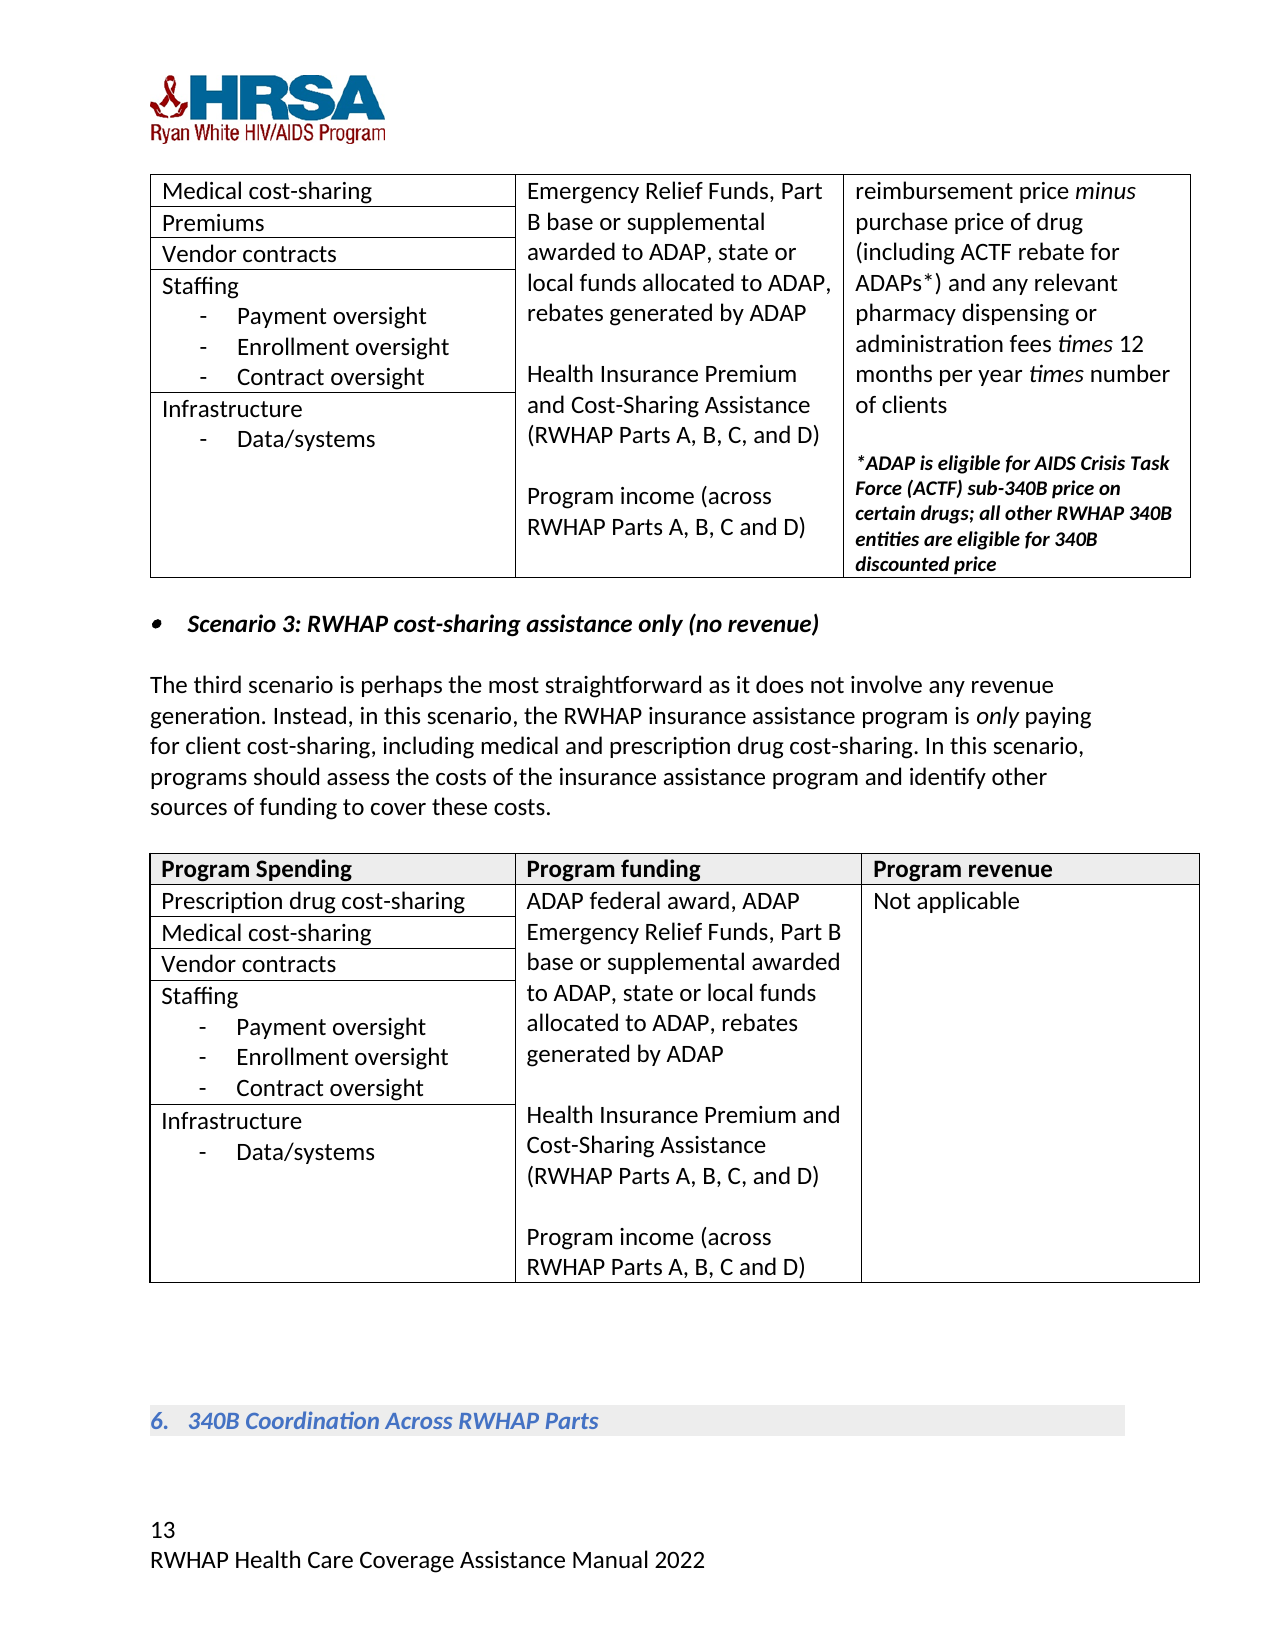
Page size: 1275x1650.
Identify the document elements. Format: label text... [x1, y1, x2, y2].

table_header Program funding [516, 854, 861, 884]
table_cell Vendor contracts [151, 238, 515, 269]
table_cell Infrastructure Data/systems [151, 393, 515, 577]
table_cell Infrastructure Data/systems [151, 1105, 515, 1282]
picture [355, 91, 362, 103]
picture [256, 86, 271, 95]
table_cell Medical cost-sharing [151, 917, 515, 948]
table_cell Not applicable [862, 885, 1199, 1282]
table_header Program revenue [862, 854, 1199, 884]
list 340B Coordination Across RWHAP Parts [150, 1405, 1125, 1436]
table_header Program Spending [151, 854, 515, 884]
table_cell Staffing Payment oversight Enrollment oversight Contract oversight [151, 270, 515, 392]
picture [150, 75, 385, 144]
table_cell Medical cost-sharing [151, 175, 515, 206]
table_cell Premiums [151, 207, 515, 237]
table_cell Staffing Payment oversight Enrollment oversight Contract oversight [151, 981, 515, 1104]
text The third scenario is perhaps the most straightforward as it does not involve any revenue generation. Instead, in this scenario, the RWHAP insurance assistance program is only paying for client cost-sharing, including medical and prescription drug cost-sharing. In this scenario, programs should assess the costs of the insurance assistance program and identify other sources of funding to cover these costs. [150, 669, 1125, 822]
table_cell Prescription drug cost-sharing [151, 885, 515, 916]
list Scenario 3: RWHAP cost-sharing assistance only (no revenue) [150, 608, 1125, 639]
table_cell Vendor contracts [151, 949, 515, 979]
